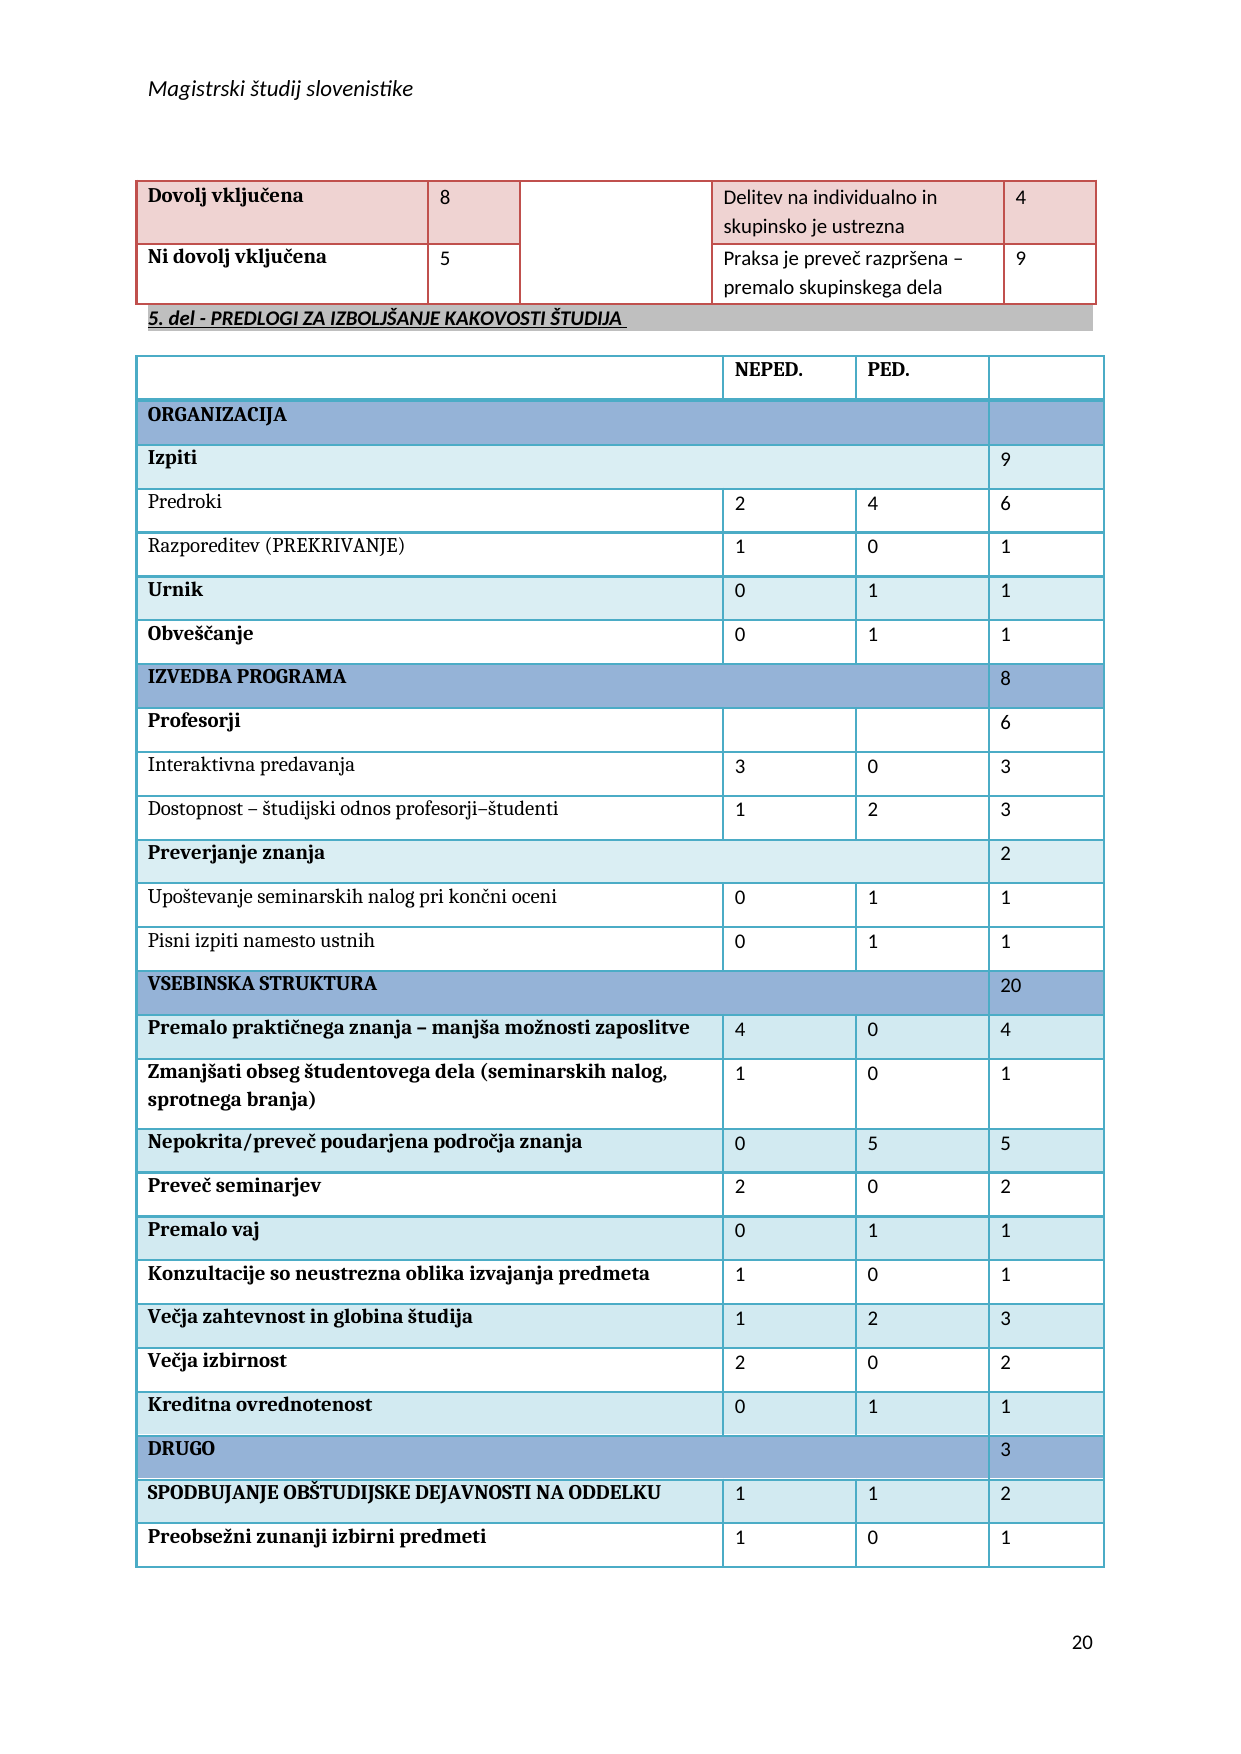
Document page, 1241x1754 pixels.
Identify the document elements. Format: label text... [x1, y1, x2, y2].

table_cell Večja zahtevnost in globina študija [138, 1305, 722, 1347]
table_cell 3 [990, 797, 1103, 838]
table_cell Konzultacije so neustrezna oblika izvajanja predmeta [138, 1261, 722, 1303]
table_cell 1 [990, 1060, 1103, 1128]
table_header PED. [857, 357, 988, 398]
table_cell 2 [990, 1481, 1103, 1522]
table_cell 1 [857, 621, 988, 663]
table_cell 3 [724, 753, 855, 794]
table_cell Urnik [138, 578, 722, 619]
table_cell 1 [857, 578, 988, 619]
table_cell 1 [990, 1261, 1103, 1303]
table_cell 5 [857, 1130, 988, 1171]
table_cell 3 [990, 753, 1103, 794]
table_cell 1 [990, 928, 1103, 970]
table_cell Obveščanje [138, 621, 722, 663]
table_cell Upoštevanje seminarskih nalog pri končni oceni [138, 884, 722, 926]
table_cell 0 [724, 578, 855, 619]
table_cell 1 [990, 534, 1103, 575]
table_cell Dovolj vključena [138, 182, 427, 243]
table_cell SPODBUJANJE OBŠTUDIJSKE DEJAVNOSTI NA ODDELKU [138, 1481, 722, 1522]
table_header [138, 357, 722, 398]
table_cell 8 [429, 182, 519, 243]
table_cell [724, 709, 855, 751]
table_cell 2 [724, 490, 855, 531]
table_cell 2 [724, 1349, 855, 1391]
table_header [990, 357, 1103, 398]
table_cell 1 [990, 1218, 1103, 1259]
table_cell 1 [724, 1261, 855, 1303]
table_cell Kreditna ovrednotenost [138, 1393, 722, 1434]
table_cell 8 [990, 665, 1103, 707]
table_cell IZVEDBA PROGRAMA [138, 665, 988, 707]
table_header NEPED. [724, 357, 855, 398]
table_cell 1 [857, 1393, 988, 1434]
table_cell Razporeditev (PREKRIVANJE) [138, 534, 722, 575]
table_cell 6 [990, 709, 1103, 751]
table_cell 0 [724, 928, 855, 970]
table_cell Zmanjšati obseg študentovega dela (seminarskih nalog, sprotnega branja) [138, 1060, 722, 1128]
table_cell Preveč seminarjev [138, 1174, 722, 1215]
table_cell 0 [857, 753, 988, 794]
table_cell Pisni izpiti namesto ustnih [138, 928, 722, 970]
table_cell 1 [990, 578, 1103, 619]
table_cell 0 [724, 621, 855, 663]
table_cell 3 [990, 1305, 1103, 1347]
table_cell DRUGO [138, 1437, 988, 1478]
table_cell 4 [990, 1016, 1103, 1058]
table_cell 9 [990, 446, 1103, 488]
table_cell 0 [857, 1016, 988, 1058]
table_cell 2 [857, 1305, 988, 1347]
table_cell Predroki [138, 490, 722, 531]
table_cell 1 [724, 797, 855, 838]
table_cell 1 [857, 1481, 988, 1522]
table_cell 0 [857, 1261, 988, 1303]
table_cell Profesorji [138, 709, 722, 751]
table_cell 4 [1005, 182, 1095, 243]
table_cell 2 [990, 1349, 1103, 1391]
table_cell Praksa je preveč razpršena – premalo skupinskega dela [713, 245, 1003, 303]
table_cell 1 [724, 1481, 855, 1522]
table_cell 4 [857, 490, 988, 531]
table_cell 1 [990, 1393, 1103, 1434]
table_cell 1 [990, 1524, 1103, 1566]
table_cell Nepokrita/preveč poudarjena področja znanja [138, 1130, 722, 1171]
table_cell 1 [857, 1218, 988, 1259]
table_cell 5 [990, 1130, 1103, 1171]
table_cell [857, 709, 988, 751]
table_cell Delitev na individualno in skupinsko je ustrezna [713, 182, 1003, 243]
text 5. del - PREDLOGI ZA IZBOLJŠANJE KAKOVOSTI ŠTUDIJA [148, 305, 1093, 331]
table_cell ORGANIZACIJA [138, 402, 988, 444]
table_cell 0 [724, 1130, 855, 1171]
table_cell Izpiti [138, 446, 988, 488]
table_cell 5 [429, 245, 519, 303]
table_cell 2 [724, 1174, 855, 1215]
table_cell 1 [724, 1524, 855, 1566]
table_cell 9 [1005, 245, 1095, 303]
table_cell Večja izbirnost [138, 1349, 722, 1391]
table_cell VSEBINSKA STRUKTURA [138, 972, 988, 1014]
table_cell 0 [724, 1218, 855, 1259]
table_cell Premalo vaj [138, 1218, 722, 1259]
table_cell Preobsežni zunanji izbirni predmeti [138, 1524, 722, 1566]
table_cell 1 [724, 1305, 855, 1347]
table_cell 0 [724, 1393, 855, 1434]
table_cell 0 [857, 1524, 988, 1566]
table_cell 0 [857, 1174, 988, 1215]
table_cell Ni dovolj vključena [138, 245, 427, 303]
table_cell Preverjanje znanja [138, 841, 988, 882]
table_cell 4 [724, 1016, 855, 1058]
table_header [521, 182, 711, 303]
table_cell Dostopnost – študijski odnos profesorji–študenti [138, 797, 722, 838]
table_cell [990, 402, 1103, 444]
table_cell Premalo praktičnega znanja – manjša možnosti zaposlitve [138, 1016, 722, 1058]
table_cell 3 [990, 1437, 1103, 1478]
table_cell 0 [857, 1349, 988, 1391]
table_cell Interaktivna predavanja [138, 753, 722, 794]
table_cell 1 [990, 884, 1103, 926]
table_cell 1 [990, 621, 1103, 663]
table_cell 20 [990, 972, 1103, 1014]
table_cell 1 [857, 928, 988, 970]
table_cell 1 [724, 1060, 855, 1128]
table_cell 1 [857, 884, 988, 926]
table_cell 2 [857, 797, 988, 838]
table_cell 1 [724, 534, 855, 575]
table_cell 2 [990, 841, 1103, 882]
table_cell 2 [990, 1174, 1103, 1215]
table_cell 0 [857, 1060, 988, 1128]
table_cell 0 [724, 884, 855, 926]
table_cell 6 [990, 490, 1103, 531]
table_cell 0 [857, 534, 988, 575]
